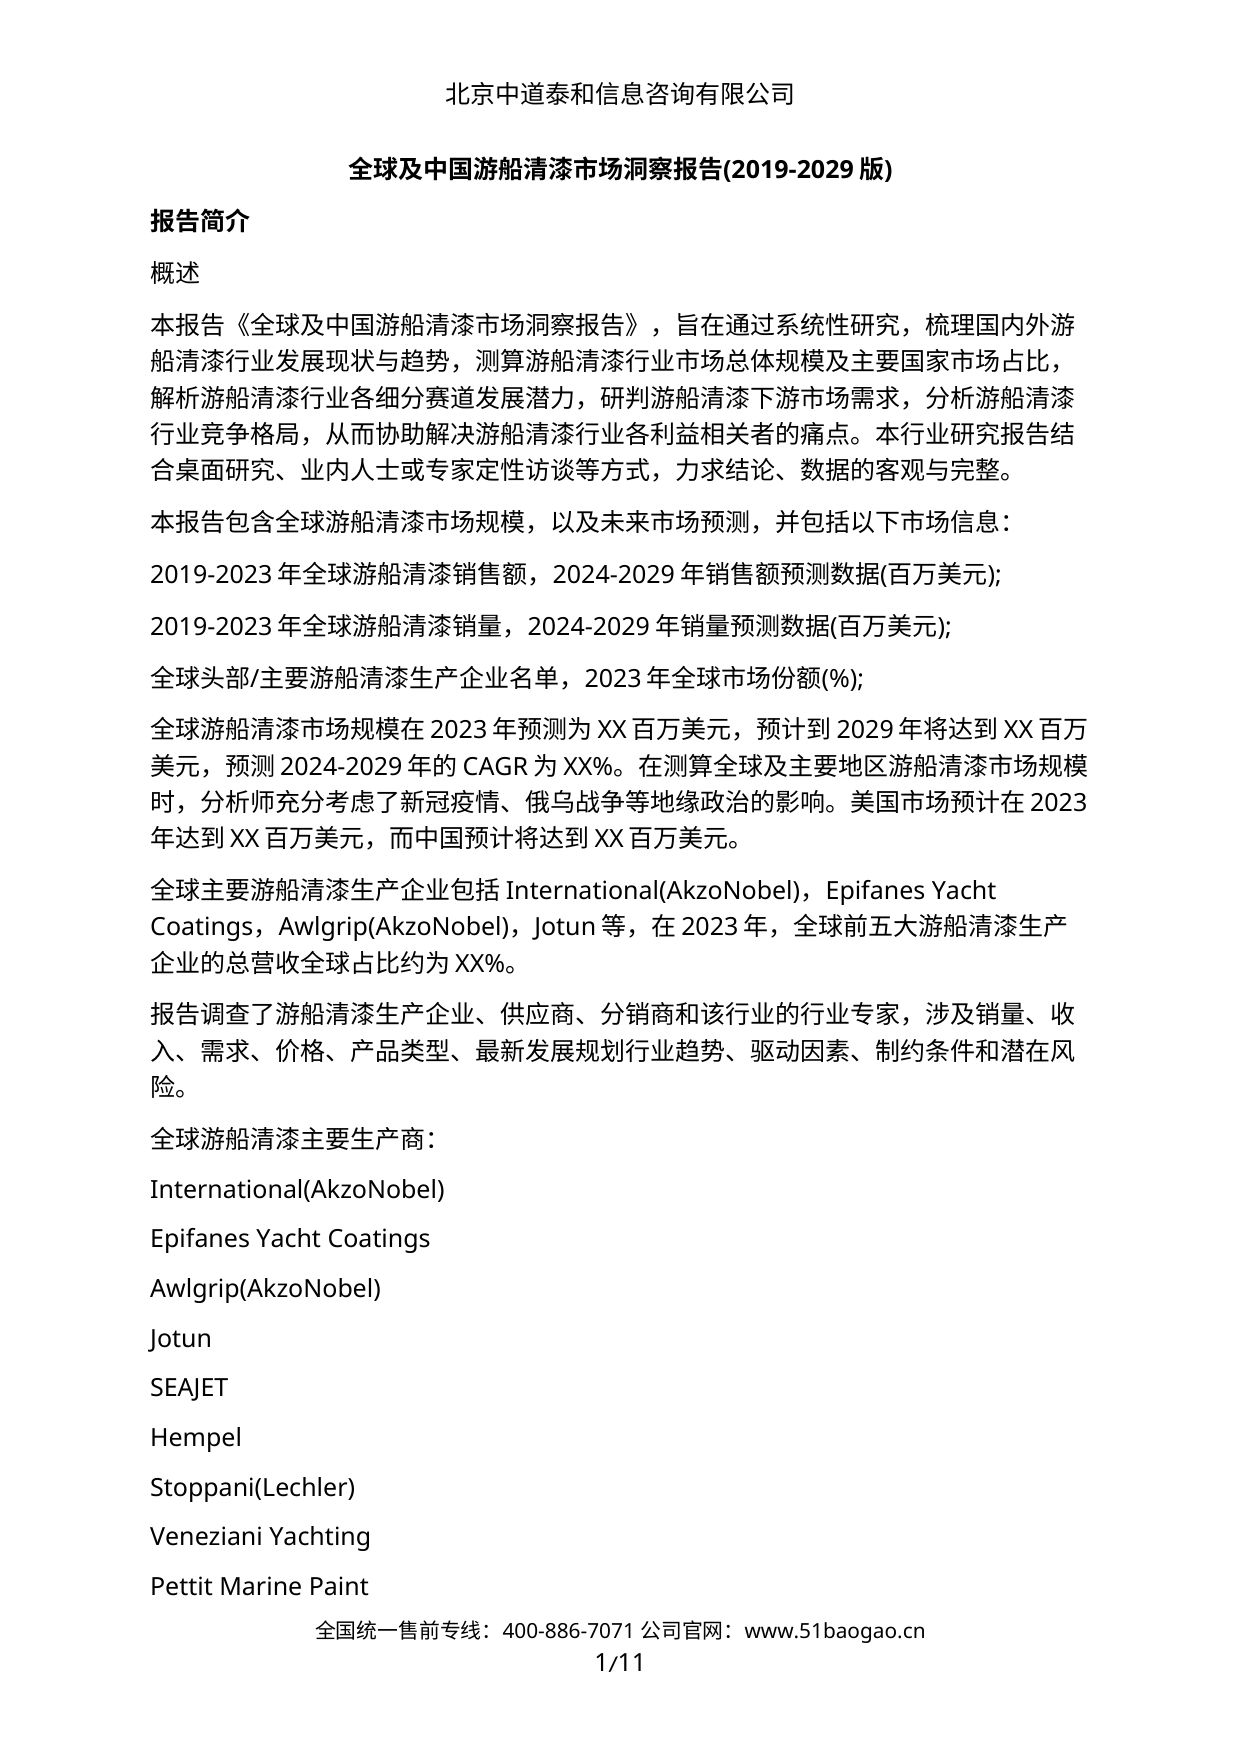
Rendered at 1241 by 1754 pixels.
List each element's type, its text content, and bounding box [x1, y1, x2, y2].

text SEAJET [150, 1370, 1090, 1404]
text 全球主要游船清漆生产企业包括 International(AkzoNobel)，Epifanes Yacht Coatings，Awlgrip(AkzoNobel)，Jotun等，在2023年，全球前五大游船清漆生产企业的总营收全球占比约为XX%。 [150, 871, 1090, 979]
text International(AkzoNobel) [150, 1171, 1090, 1205]
text 全球游船清漆主要生产商： [150, 1119, 1090, 1156]
text Jotun [150, 1320, 1090, 1354]
text 全球头部/主要游船清漆生产企业名单，2023年全球市场份额(%); [150, 658, 1090, 694]
text 概述 [150, 254, 1090, 290]
text Hempel [150, 1420, 1090, 1454]
text 全球游船清漆市场规模在2023年预测为XX百万美元，预计到2029年将达到XX百万美元，预测2024-2029年的CAGR为XX%。在测算全球及主要地区游船清漆市场规模时，分析师充分考虑了新冠疫情、俄乌战争等地缘政治的影响。美国市场预计在2023年达到XX百万美元，而中国预计将达到XX百万美元。 [150, 710, 1090, 855]
text Awlgrip(AkzoNobel) [150, 1271, 1090, 1305]
text 报告简介 [150, 202, 1090, 238]
text 2019-2023年全球游船清漆销售额，2024-2029年销售额预测数据(百万美元); [150, 554, 1090, 591]
text 本报告包含全球游船清漆市场规模，以及未来市场预测，并包括以下市场信息： [150, 502, 1090, 539]
text Epifanes Yacht Coatings [150, 1221, 1090, 1255]
text Pettit Marine Paint [150, 1569, 1090, 1603]
text 全球及中国游船清漆市场洞察报告(2019-2029版) [150, 150, 1090, 186]
text 本报告《全球及中国游船清漆市场洞察报告》，旨在通过系统性研究，梳理国内外游船清漆行业发展现状与趋势，测算游船清漆行业市场总体规模及主要国家市场占比，解析游船清漆行业各细分赛道发展潜力，研判游船清漆下游市场需求，分析游船清漆行业竞争格局，从而协助解决游船清漆行业各利益相关者的痛点。本行业研究报告结合桌面研究、业内人士或专家定性访谈等方式，力求结论、数据的客观与完整。 [150, 306, 1090, 487]
text Stoppani(Lechler) [150, 1469, 1090, 1503]
text Veneziani Yachting [150, 1519, 1090, 1553]
text 报告调查了游船清漆生产企业、供应商、分销商和该行业的行业专家，涉及销量、收入、需求、价格、产品类型、最新发展规划行业趋势、驱动因素、制约条件和潜在风险。 [150, 995, 1090, 1104]
text 2019-2023年全球游船清漆销量，2024-2029年销量预测数据(百万美元); [150, 606, 1090, 642]
